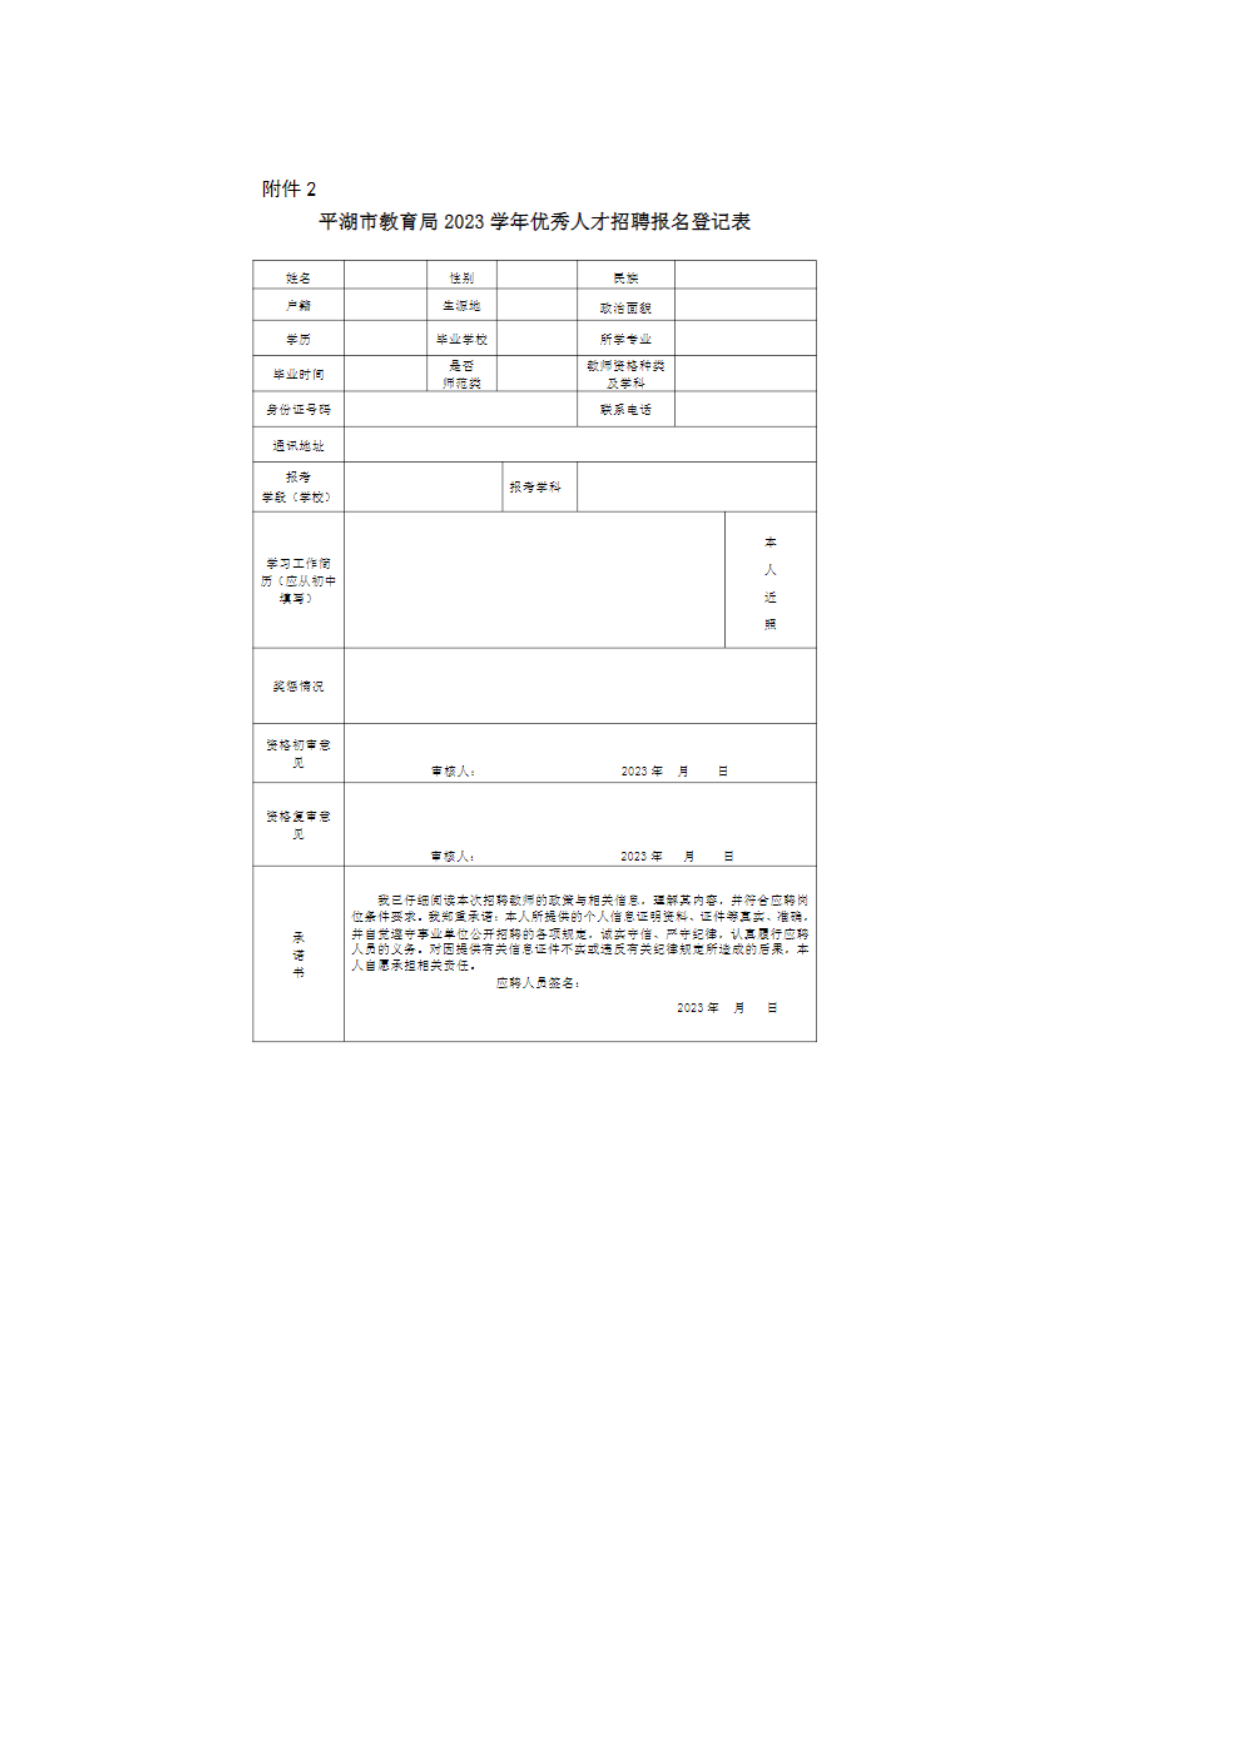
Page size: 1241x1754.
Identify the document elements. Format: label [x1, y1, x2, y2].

picture [231, 162, 846, 1071]
